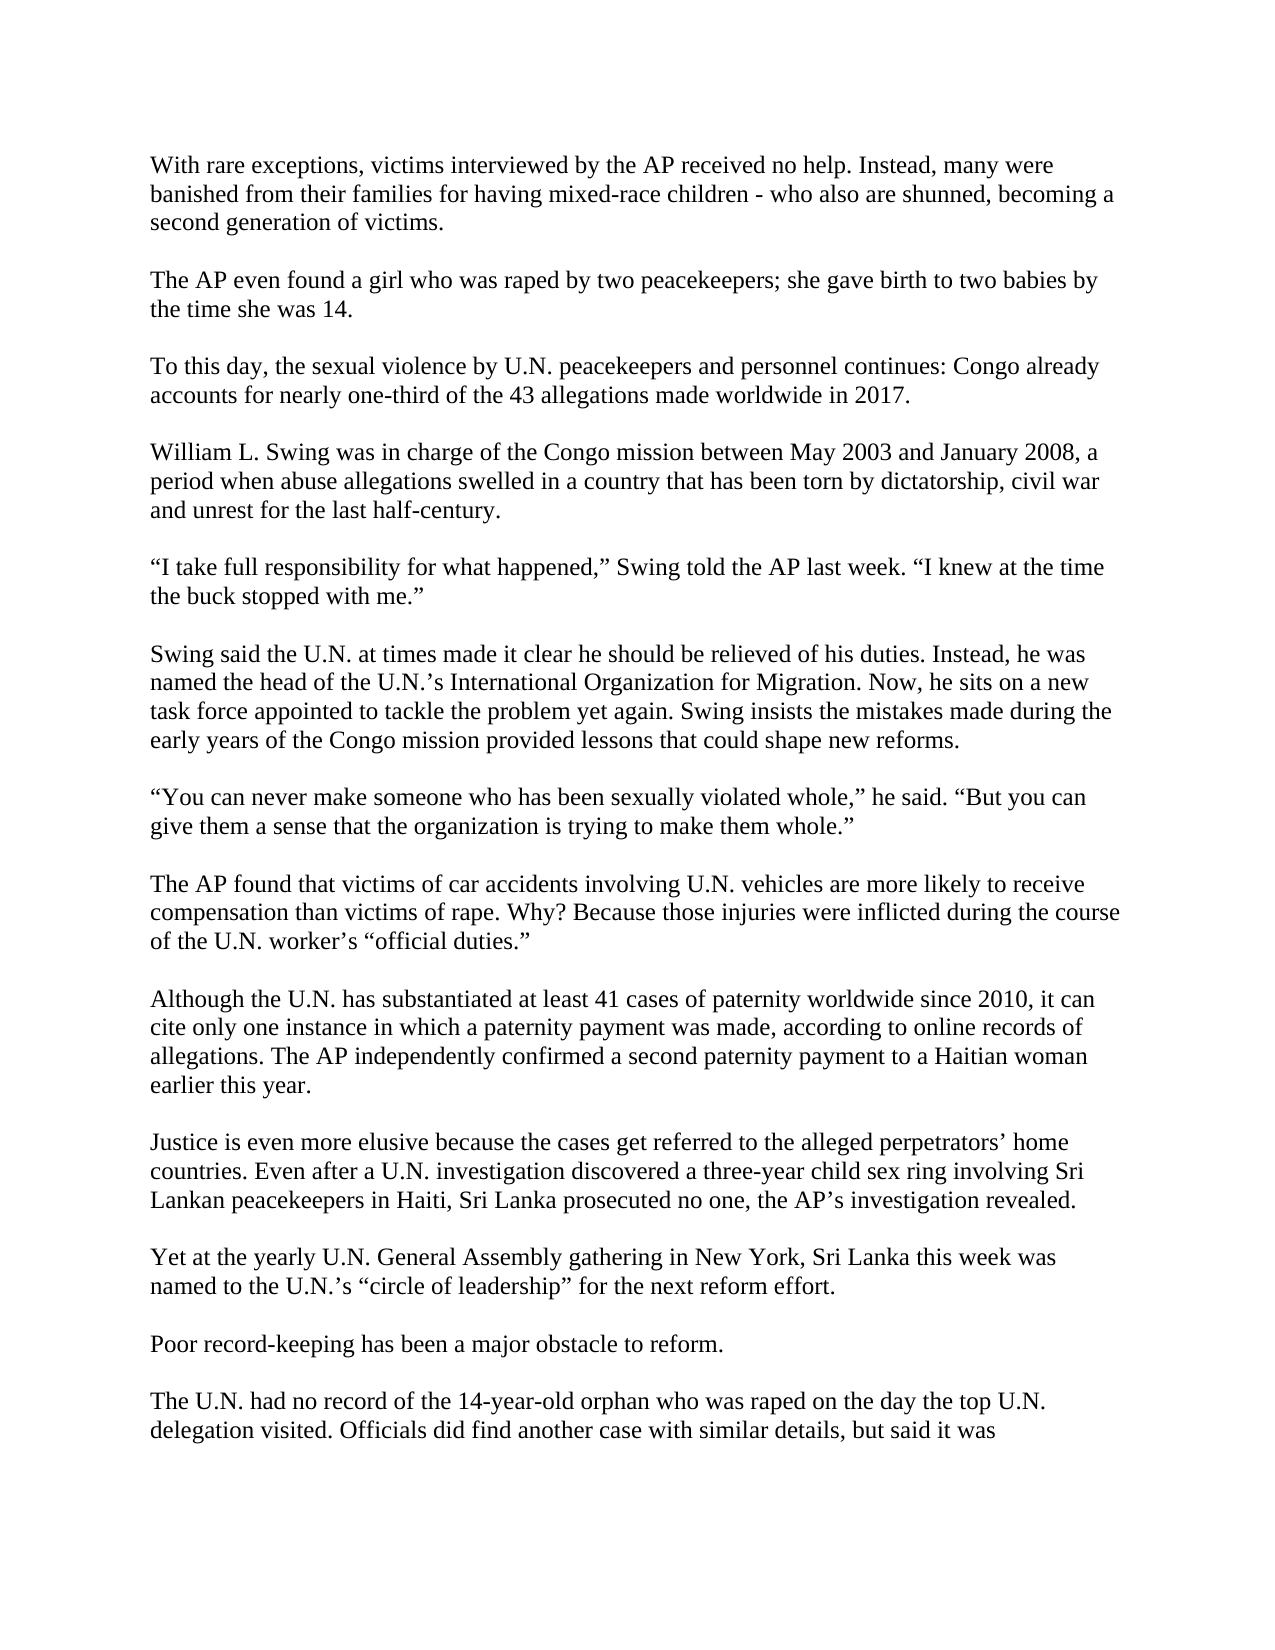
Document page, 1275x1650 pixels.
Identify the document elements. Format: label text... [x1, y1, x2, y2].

text To this day, the sexual violence by U.N. peacekeepers and personnel continues: Congo already accounts for nearly one-third of the 43 allegations made worldwide in 2017. [150, 351, 1125, 409]
text Although the U.N. has substantiated at least 41 cases of paternity worldwide since 2010, it can cite only one instance in which a paternity payment was made, according to online records of allegations. The AP independently confirmed a second paternity payment to a Haitian woman earlier this year. [150, 984, 1125, 1099]
text Swing said the U.N. at times made it clear he should be relieved of his duties. Instead, he was named the head of the U.N.’s International Organization for Migration. Now, he sits on a new task force appointed to tackle the problem yet again. Swing insists the mistakes made during the early years of the Congo mission provided lessons that could shape new reforms. [150, 639, 1125, 754]
text William L. Swing was in charge of the Congo mission between May 2003 and January 2008, a period when abuse allegations swelled in a country that has been torn by dictatorship, civil war and unrest for the last half-century. [150, 437, 1125, 524]
text Yet at the yearly U.N. General Assembly gathering in New York, Sri Lanka this week was named to the U.N.’s “circle of leadership” for the next reform effort. [150, 1242, 1125, 1300]
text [150, 1386, 1125, 1444]
text The AP even found a girl who was raped by two peacekeepers; she gave birth to two babies by the time she was 14. [150, 265, 1125, 322]
text Poor record-keeping has been a major obstacle to reform. [150, 1329, 1125, 1357]
text Justice is even more elusive because the cases get referred to the alleged perpetrators’ home countries. Even after a U.N. investigation discovered a three-year child sex ring involving Sri Lankan peacekeepers in Haiti, Sri Lanka prosecuted no one, the AP’s investigation revealed. [150, 1127, 1125, 1214]
text The AP found that victims of car accidents involving U.N. vehicles are more likely to receive compensation than victims of rape. Why? Because those injuries were inflicted during the course of the U.N. worker’s “official duties.” [150, 869, 1125, 955]
text “You can never make someone who has been sexually violated whole,” he said. “But you can give them a sense that the organization is trying to make them whole.” [150, 782, 1125, 840]
text “I take full responsibility for what happened,” Swing told the AP last week. “I knew at the time the buck stopped with me.” [150, 552, 1125, 610]
text With rare exceptions, victims interviewed by the AP received no help. Instead, many were banished from their families for having mixed-race children - who also are shunned, becoming a second generation of victims. [150, 150, 1125, 236]
